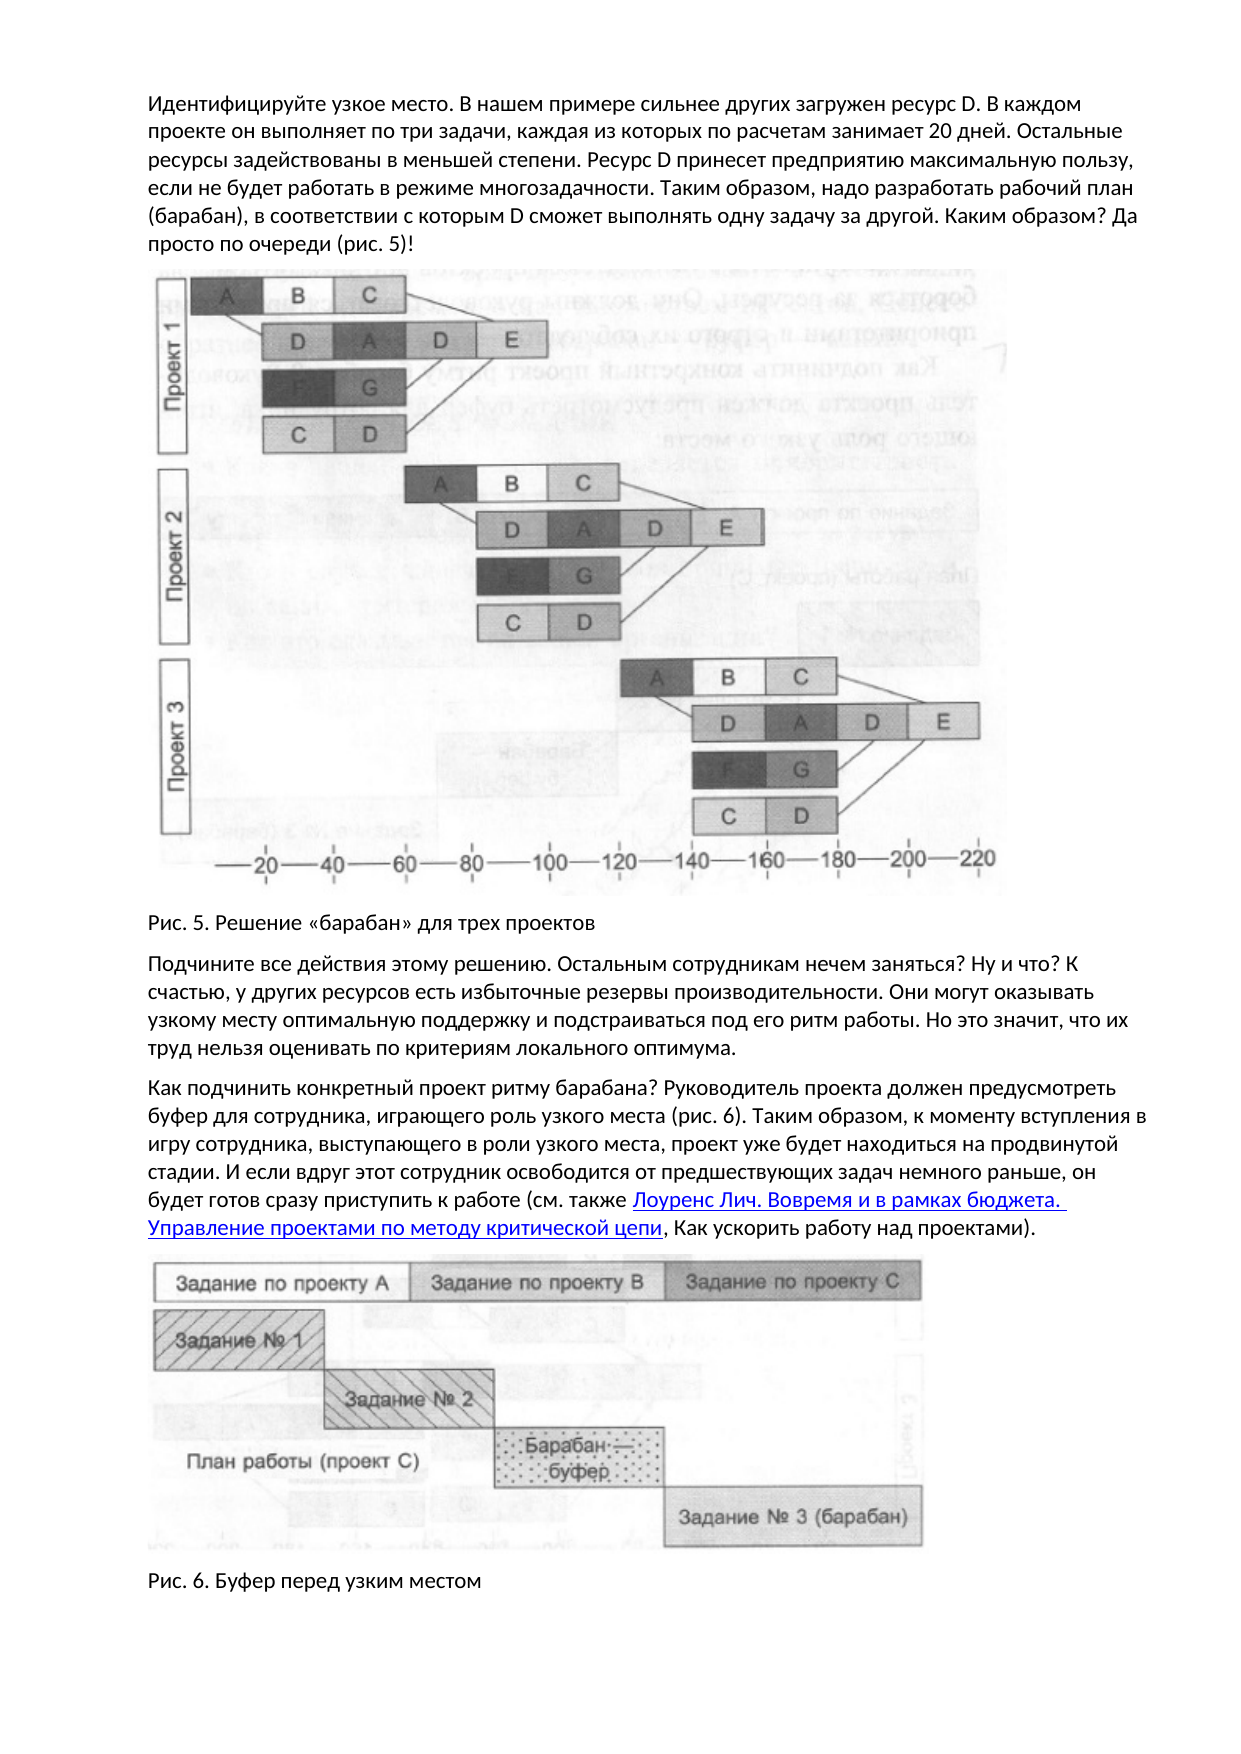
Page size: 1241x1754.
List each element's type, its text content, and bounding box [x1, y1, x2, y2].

text Идентифицируйте узкое место. В нашем примере сильнее других загружен ресурс D. В каждом проекте он выполняет по три задачи, каждая из которых по расчетам занимает 20 дней. Остальные ресурсы задействованы в меньшей степени. Ресурс D принесет предприятию максимальную пользу, если не будет работать в режиме многозадачности. Таким образом, надо разработать рабочий план (барабан), в соответствии с которым D сможет выполнять одну задачу за другой. Каким образом? Да просто по очереди (рис. 5)! [148, 89, 1152, 257]
picture [147, 269, 1008, 896]
text Подчините все действия этому решению. Остальным сотрудникам нечем заняться? Ну и что? К счастью, у других ресурсов есть избыточные резервы производительности. Они могут оказывать узкому месту оптимальную поддержку и подстраиваться под его ритм работы. Но это значит, что их труд нельзя оценивать по критериям локального оптимума. [148, 949, 1152, 1061]
picture [147, 1254, 929, 1554]
text Рис. 6. Буфер перед узким местом [148, 1567, 1152, 1594]
text Рис. 5. Решение «барабан» для трех проектов [148, 908, 1152, 936]
text Как подчинить конкретный проект ритму барабана? Руководитель проекта должен предусмотреть буфер для сотрудника, играющего роль узкого места (рис. 6). Таким образом, к моменту вступления в игру сотрудника, выступающего в роли узкого места, проект уже будет находиться на продвинутой стадии. И если вдруг этот сотрудник освободится от предшествующих задач немного раньше, он будет готов сразу приступить к работе (см. также Лоуренс Лич. Вовремя и в рамках бюджета. Управление проектами по методу критической цепи, Как ускорить работу над проектами). [148, 1073, 1152, 1242]
